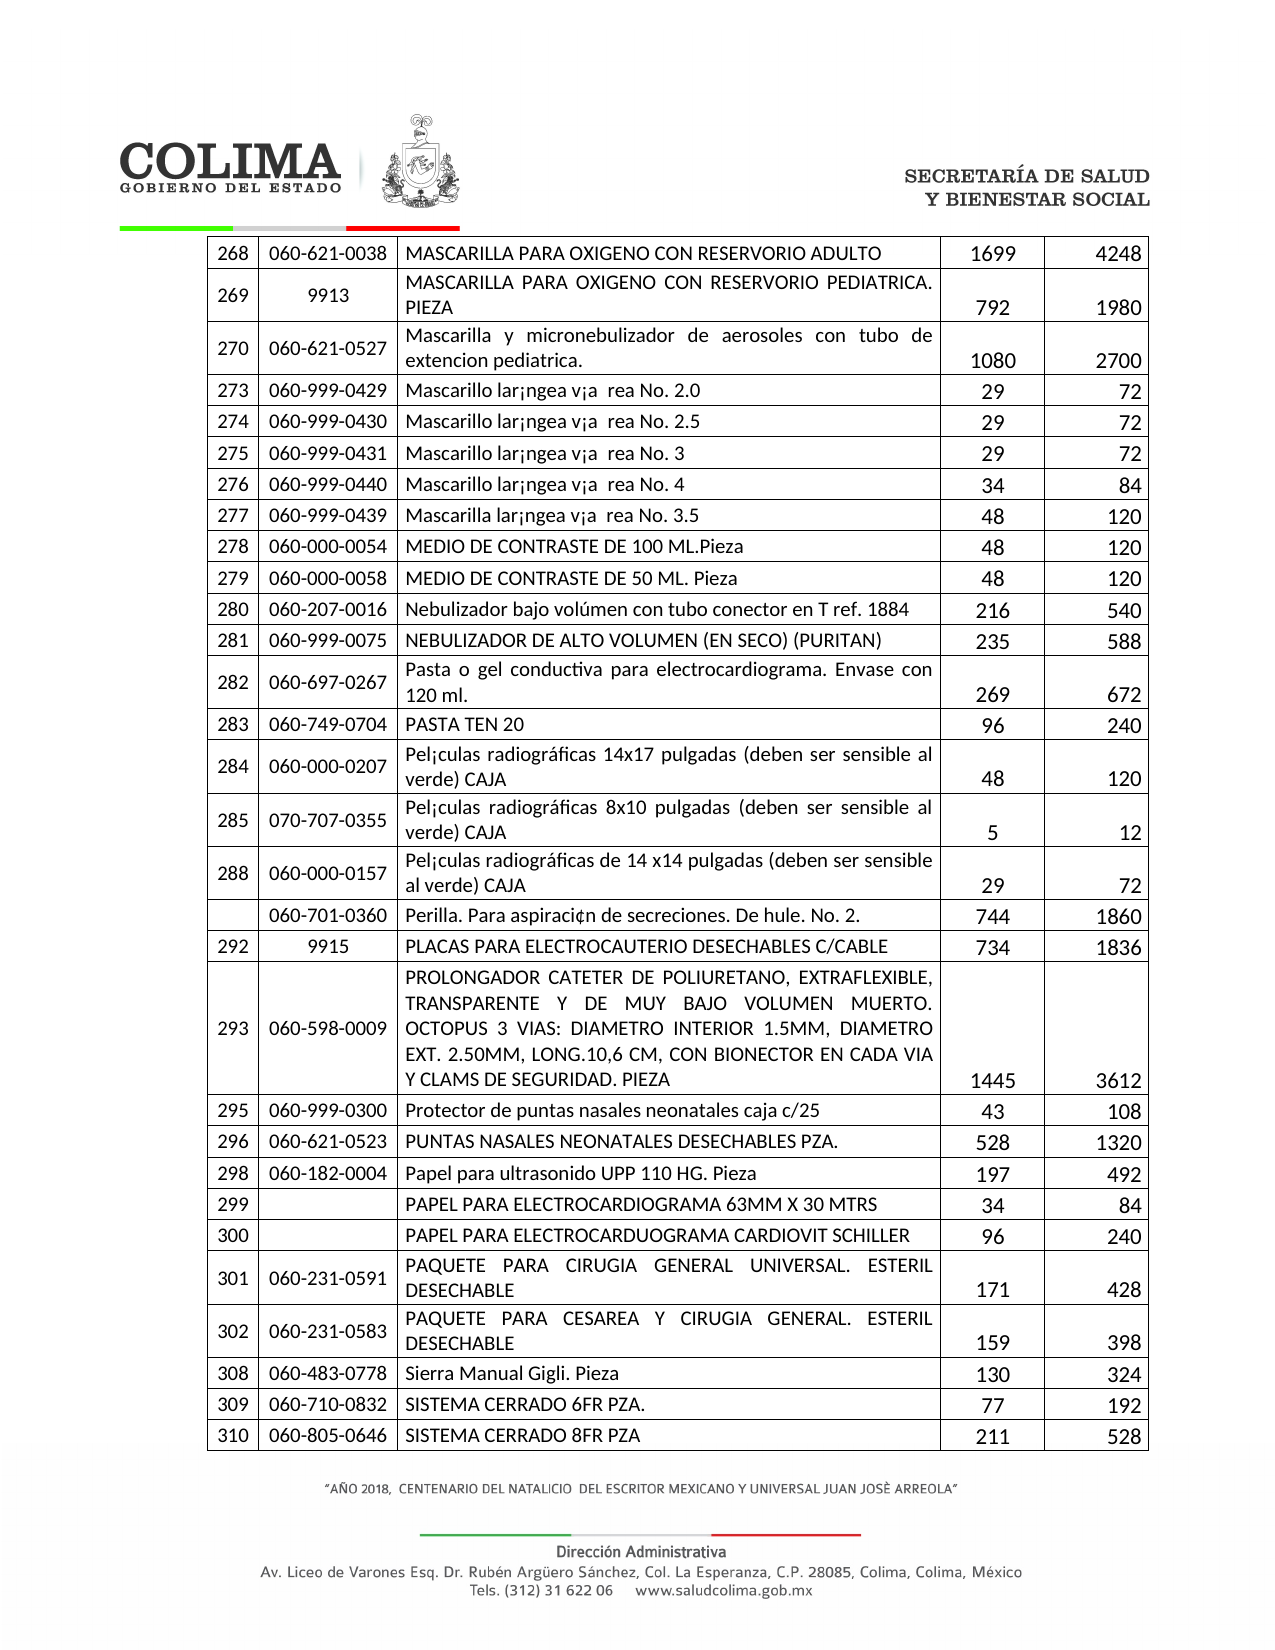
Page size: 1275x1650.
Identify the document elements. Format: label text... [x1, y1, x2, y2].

table_cell 72 [1045, 847, 1148, 899]
table_cell 060-621-0038 [259, 237, 397, 267]
table_cell 060-621-0527 [259, 322, 397, 374]
picture [3, 29, 1267, 255]
table_cell 324 [1045, 1358, 1148, 1388]
table_cell 48 [941, 531, 1044, 561]
table_cell 5 [941, 794, 1044, 846]
table_cell 96 [941, 1220, 1044, 1250]
table_cell 492 [1045, 1158, 1148, 1188]
table_cell PAQUETE PARA CESAREA Y CIRUGIA GENERAL. ESTERIL DESECHABLE [398, 1305, 940, 1357]
table_cell 540 [1045, 594, 1148, 624]
table_cell Protector de puntas nasales neonatales caja c/25 [398, 1095, 940, 1125]
table_cell 301 [208, 1251, 258, 1303]
table_cell 1320 [1045, 1126, 1148, 1157]
table_cell [259, 1220, 397, 1250]
table_cell 060-999-0439 [259, 500, 397, 530]
table_cell 060-483-0778 [259, 1358, 397, 1388]
table_cell 060-000-0207 [259, 740, 397, 792]
table_cell PLACAS PARA ELECTROCAUTERIO DESECHABLES C/CABLE [398, 931, 940, 961]
table_cell Pasta o gel conductiva para electrocardiograma. Envase con 120 ml. [398, 656, 940, 708]
table_cell Mascarillo lar¡ngea v¡a rea No. 2.0 [398, 375, 940, 405]
table_cell 060-231-0583 [259, 1305, 397, 1357]
table_cell Sierra Manual Gigli. Pieza [398, 1358, 940, 1388]
table_cell MEDIO DE CONTRASTE DE 100 ML.Pieza [398, 531, 940, 561]
table_cell 3612 [1045, 962, 1148, 1094]
table_cell 1860 [1045, 900, 1148, 930]
table_cell PASTA TEN 20 [398, 709, 940, 739]
table_cell 1980 [1045, 269, 1148, 321]
table_cell 296 [208, 1126, 258, 1157]
table_cell 120 [1045, 500, 1148, 530]
table_cell 269 [208, 269, 258, 321]
table_cell 120 [1045, 531, 1148, 561]
table_cell 060-999-0440 [259, 469, 397, 499]
table_cell 9913 [259, 269, 397, 321]
table_cell 275 [208, 437, 258, 467]
table_cell 72 [1045, 375, 1148, 405]
table_cell 270 [208, 322, 258, 374]
table_cell 34 [941, 1189, 1044, 1219]
table_cell 4248 [1045, 237, 1148, 267]
table_cell 528 [941, 1126, 1044, 1157]
table_cell 120 [1045, 740, 1148, 792]
table_cell 1699 [941, 237, 1044, 267]
table_cell 070-707-0355 [259, 794, 397, 846]
table_cell PROLONGADOR CATETER DE POLIURETANO, EXTRAFLEXIBLE, TRANSPARENTE Y DE MUY BAJO VOLUMEN MUERTO. OCTOPUS 3 VIAS: DIAMETRO INTERIOR 1.5MM, DIAMETRO EXT. 2.50MM, LONG.10,6 CM, CON BIONECTOR EN CADA VIA Y CLAMS DE SEGURIDAD. PIEZA [398, 962, 940, 1094]
table_cell 299 [208, 1189, 258, 1219]
table_cell 29 [941, 375, 1044, 405]
table_cell 72 [1045, 406, 1148, 436]
table_cell 734 [941, 931, 1044, 961]
table_cell 398 [1045, 1305, 1148, 1357]
table_cell 060-999-0431 [259, 437, 397, 467]
table_cell Mascarilla lar¡ngea v¡a rea No. 3.5 [398, 500, 940, 530]
table_cell 428 [1045, 1251, 1148, 1303]
table_cell 310 [208, 1420, 258, 1450]
table_cell 43 [941, 1095, 1044, 1125]
table_cell 29 [941, 847, 1044, 899]
table_cell 060-749-0704 [259, 709, 397, 739]
table_cell 1836 [1045, 931, 1148, 961]
table_cell 1445 [941, 962, 1044, 1094]
table_cell 283 [208, 709, 258, 739]
table_cell 588 [1045, 625, 1148, 655]
table_cell 060-000-0157 [259, 847, 397, 899]
table_cell 48 [941, 562, 1044, 592]
picture [1, 1443, 1275, 1650]
table_cell 288 [208, 847, 258, 899]
table_cell 2700 [1045, 322, 1148, 374]
table_cell 281 [208, 625, 258, 655]
table_cell 060-701-0360 [259, 900, 397, 930]
table_cell 744 [941, 900, 1044, 930]
table_cell 96 [941, 709, 1044, 739]
table_cell 29 [941, 437, 1044, 467]
table_cell 77 [941, 1389, 1044, 1419]
table_cell 300 [208, 1220, 258, 1250]
table_cell 060-999-0075 [259, 625, 397, 655]
table_cell 060-231-0591 [259, 1251, 397, 1303]
table_cell PAPEL PARA ELECTROCARDUOGRAMA CARDIOVIT SCHILLER [398, 1220, 940, 1250]
table_cell 060-999-0429 [259, 375, 397, 405]
table_cell 268 [208, 237, 258, 267]
table_cell [208, 900, 258, 930]
table_cell 273 [208, 375, 258, 405]
table_cell Papel para ultrasonido UPP 110 HG. Pieza [398, 1158, 940, 1188]
table_cell 108 [1045, 1095, 1148, 1125]
table_cell 171 [941, 1251, 1044, 1303]
table_cell 279 [208, 562, 258, 592]
table_cell MASCARILLA PARA OXIGENO CON RESERVORIO PEDIATRICA. PIEZA [398, 269, 940, 321]
table_cell SISTEMA CERRADO 6FR PZA. [398, 1389, 940, 1419]
table_cell 293 [208, 962, 258, 1094]
table_cell Nebulizador bajo volúmen con tubo conector en T ref. 1884 [398, 594, 940, 624]
table_cell Pel¡culas radiográficas 8x10 pulgadas (deben ser sensible al verde) CAJA [398, 794, 940, 846]
table_cell 240 [1045, 1220, 1148, 1250]
table_cell 34 [941, 469, 1044, 499]
table_cell 298 [208, 1158, 258, 1188]
table_cell 277 [208, 500, 258, 530]
table_cell 282 [208, 656, 258, 708]
table_cell 276 [208, 469, 258, 499]
table_cell 284 [208, 740, 258, 792]
table_cell 672 [1045, 656, 1148, 708]
table_cell PAQUETE PARA CIRUGIA GENERAL UNIVERSAL. ESTERIL DESECHABLE [398, 1251, 940, 1303]
table_cell 295 [208, 1095, 258, 1125]
table_cell 9915 [259, 931, 397, 961]
table_cell 528 [1045, 1420, 1148, 1450]
table_cell 309 [208, 1389, 258, 1419]
table_cell 216 [941, 594, 1044, 624]
table_cell 269 [941, 656, 1044, 708]
table_cell 240 [1045, 709, 1148, 739]
table_cell 159 [941, 1305, 1044, 1357]
table_cell 1080 [941, 322, 1044, 374]
table_cell PAPEL PARA ELECTROCARDIOGRAMA 63MM X 30 MTRS [398, 1189, 940, 1219]
table_cell 060-000-0054 [259, 531, 397, 561]
table_cell SISTEMA CERRADO 8FR PZA [398, 1420, 940, 1450]
table_cell 84 [1045, 1189, 1148, 1219]
table_cell 235 [941, 625, 1044, 655]
table_cell 060-805-0646 [259, 1420, 397, 1450]
table_cell 060-207-0016 [259, 594, 397, 624]
table_cell 192 [1045, 1389, 1148, 1419]
table_cell Perilla. Para aspiraci¢n de secreciones. De hule. No. 2. [398, 900, 940, 930]
table_cell NEBULIZADOR DE ALTO VOLUMEN (EN SECO) (PURITAN) [398, 625, 940, 655]
table_cell 302 [208, 1305, 258, 1357]
table_cell 211 [941, 1420, 1044, 1450]
table_cell MASCARILLA PARA OXIGENO CON RESERVORIO ADULTO [398, 237, 940, 267]
table_cell 72 [1045, 437, 1148, 467]
table_cell 278 [208, 531, 258, 561]
table_cell Mascarillo lar¡ngea v¡a rea No. 4 [398, 469, 940, 499]
table_cell 060-000-0058 [259, 562, 397, 592]
table_cell 48 [941, 500, 1044, 530]
table_cell PUNTAS NASALES NEONATALES DESECHABLES PZA. [398, 1126, 940, 1157]
table_cell 292 [208, 931, 258, 961]
table_cell Mascarillo lar¡ngea v¡a rea No. 3 [398, 437, 940, 467]
table_cell 120 [1045, 562, 1148, 592]
table_cell 280 [208, 594, 258, 624]
table_cell 12 [1045, 794, 1148, 846]
table_cell 130 [941, 1358, 1044, 1388]
table_cell Pel¡culas radiográficas de 14 x14 pulgadas (deben ser sensible al verde) CAJA [398, 847, 940, 899]
table_cell 285 [208, 794, 258, 846]
table_cell 060-999-0300 [259, 1095, 397, 1125]
table_cell 060-598-0009 [259, 962, 397, 1094]
table_cell Mascarilla y micronebulizador de aerosoles con tubo de extencion pediatrica. [398, 322, 940, 374]
table_cell 060-697-0267 [259, 656, 397, 708]
table_cell Mascarillo lar¡ngea v¡a rea No. 2.5 [398, 406, 940, 436]
table_cell 060-621-0523 [259, 1126, 397, 1157]
table_cell 197 [941, 1158, 1044, 1188]
table_cell [259, 1189, 397, 1219]
table_cell 060-710-0832 [259, 1389, 397, 1419]
table_cell 48 [941, 740, 1044, 792]
table_cell 308 [208, 1358, 258, 1388]
table_cell 29 [941, 406, 1044, 436]
table_cell 274 [208, 406, 258, 436]
table_cell 060-182-0004 [259, 1158, 397, 1188]
table_cell 060-999-0430 [259, 406, 397, 436]
table_cell Pel¡culas radiográficas 14x17 pulgadas (deben ser sensible al verde) CAJA [398, 740, 940, 792]
table_cell 84 [1045, 469, 1148, 499]
table_cell MEDIO DE CONTRASTE DE 50 ML. Pieza [398, 562, 940, 592]
table_cell 792 [941, 269, 1044, 321]
